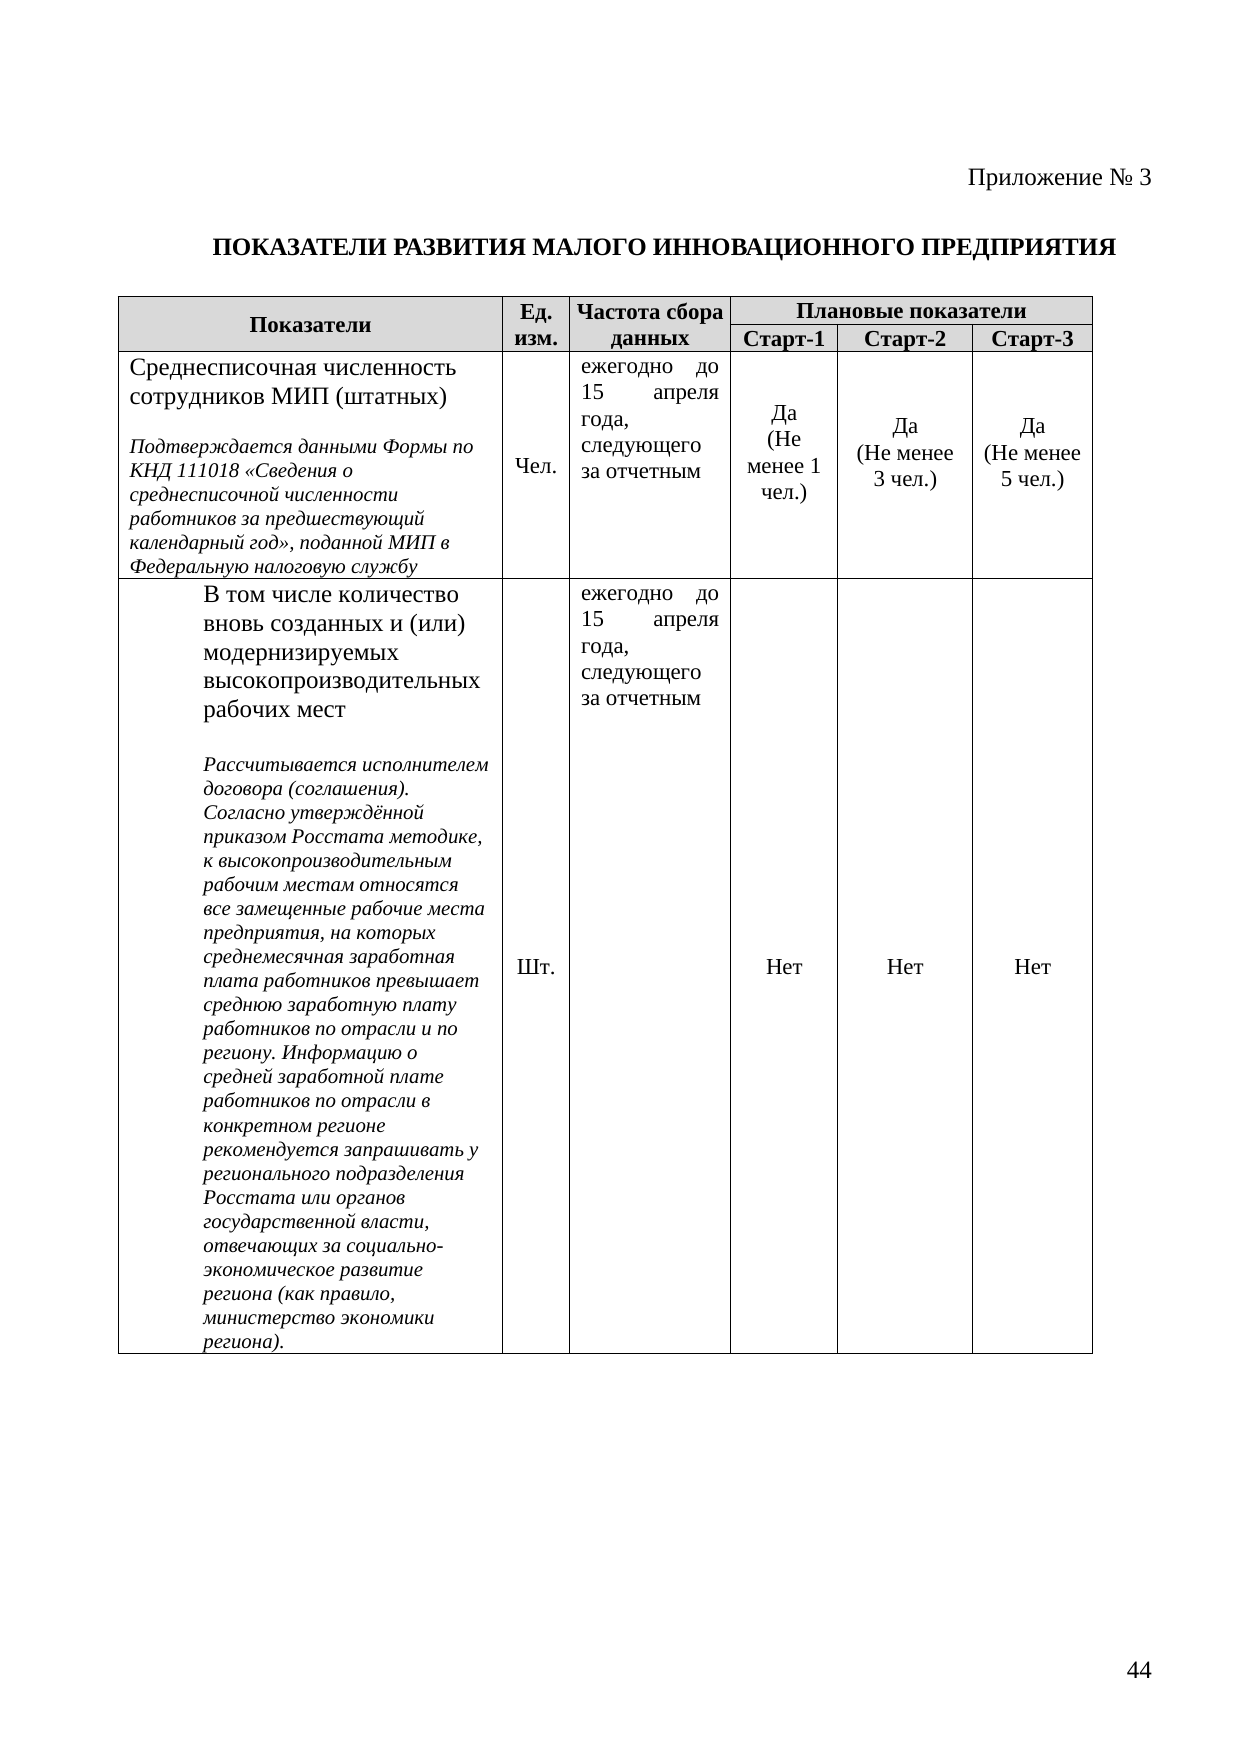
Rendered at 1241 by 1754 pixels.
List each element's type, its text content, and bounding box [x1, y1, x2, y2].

table_cell В том числе количество вновь созданных и (или) модернизируемых высокопроизводительных рабочих мест Рассчитывается исполнителем договора (соглашения). Согласно утверждённой приказом Росстата методике, к высокопроизводительным рабочим местам относятся все замещенные рабочие места предприятия, на которых среднемесячная заработная плата работников превышает среднюю заработную плату работников по отрасли и по региону. Информацию о средней заработной плате работников по отрасли в конкретном регионе рекомендуется запрашивать у регионального подразделения Росстата или органов государственной власти, отвечающих за социально-экономическое развитие региона (как правило, министерство экономики региона). [119, 579, 502, 1353]
text Приложение № 3 [177, 162, 1152, 191]
table_cell Старт-1 [731, 325, 837, 351]
table_cell Да (Не менее 5 чел.) [973, 352, 1092, 578]
table_header Показатели [119, 297, 502, 351]
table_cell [570, 579, 730, 1353]
table_cell Нет [731, 579, 837, 1353]
table_header Плановые показатели [731, 297, 1092, 324]
table_cell Среднесписочная численность сотрудников МИП (штатных) Подтверждается данными Формы по КНД 111018 «Сведения о среднесписочной численности работников за предшествующий календарный год», поданной МИП в Федеральную налоговую службу [119, 352, 502, 578]
table_header Ед. изм. [503, 297, 569, 351]
table_cell Шт. [503, 579, 569, 1353]
table_header Частота сбора данных [570, 297, 730, 351]
table_cell Старт-2 [838, 325, 972, 351]
table_cell Нет [838, 579, 972, 1353]
subtitle Показатели развития малого инновационного предприятия [177, 232, 1152, 261]
table_cell Чел. [503, 352, 569, 578]
table_cell Да (Не менее 3 чел.) [838, 352, 972, 578]
table_cell Старт-3 [973, 325, 1092, 351]
table_cell Нет [973, 579, 1092, 1353]
table_cell Да (Не менее 1 чел.) [731, 352, 837, 578]
table_cell ежегодно до 15 апреля года, следующего за отчетным [570, 352, 730, 578]
